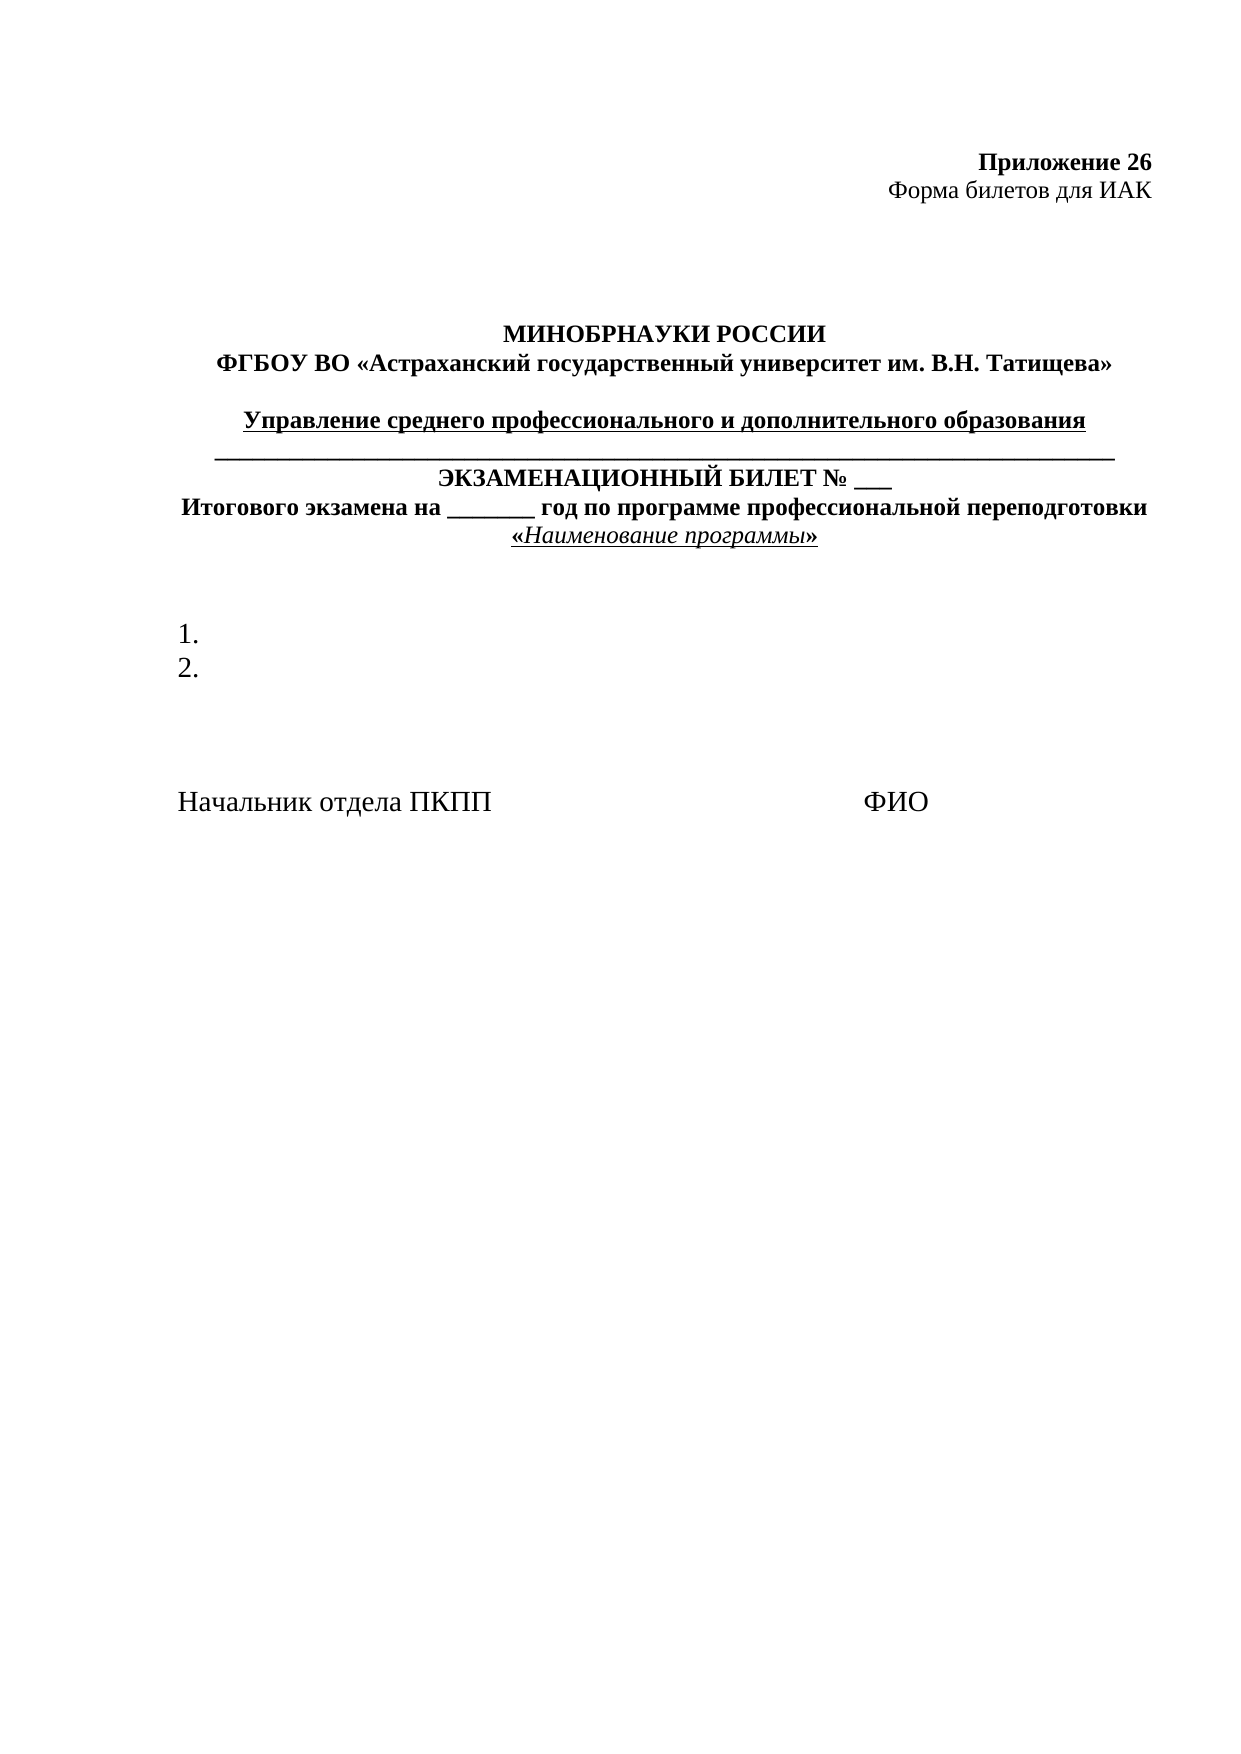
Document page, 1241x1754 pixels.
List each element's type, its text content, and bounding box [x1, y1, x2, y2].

text Итогового экзамена на _______ год по программе профессиональной переподготовки «Наименование программы» [177, 492, 1152, 549]
text Начальник отдела ПКПП ФИО [177, 784, 1152, 818]
text Приложение 26 [177, 147, 1152, 176]
text МИНОБРНАУКИ РОССИИ [177, 319, 1152, 348]
text Управление среднего профессионального и дополнительного образования [177, 406, 1152, 434]
text ________________________________________________________________________ [177, 434, 1152, 463]
text Форма билетов для ИАК [177, 176, 1152, 204]
text ФГБОУ ВО «Астраханский государственный университет им. В.Н. Татищева» [177, 348, 1152, 377]
text ЭКЗАМЕНАЦИОННЫЙ БИЛЕТ № ___ [177, 463, 1152, 492]
